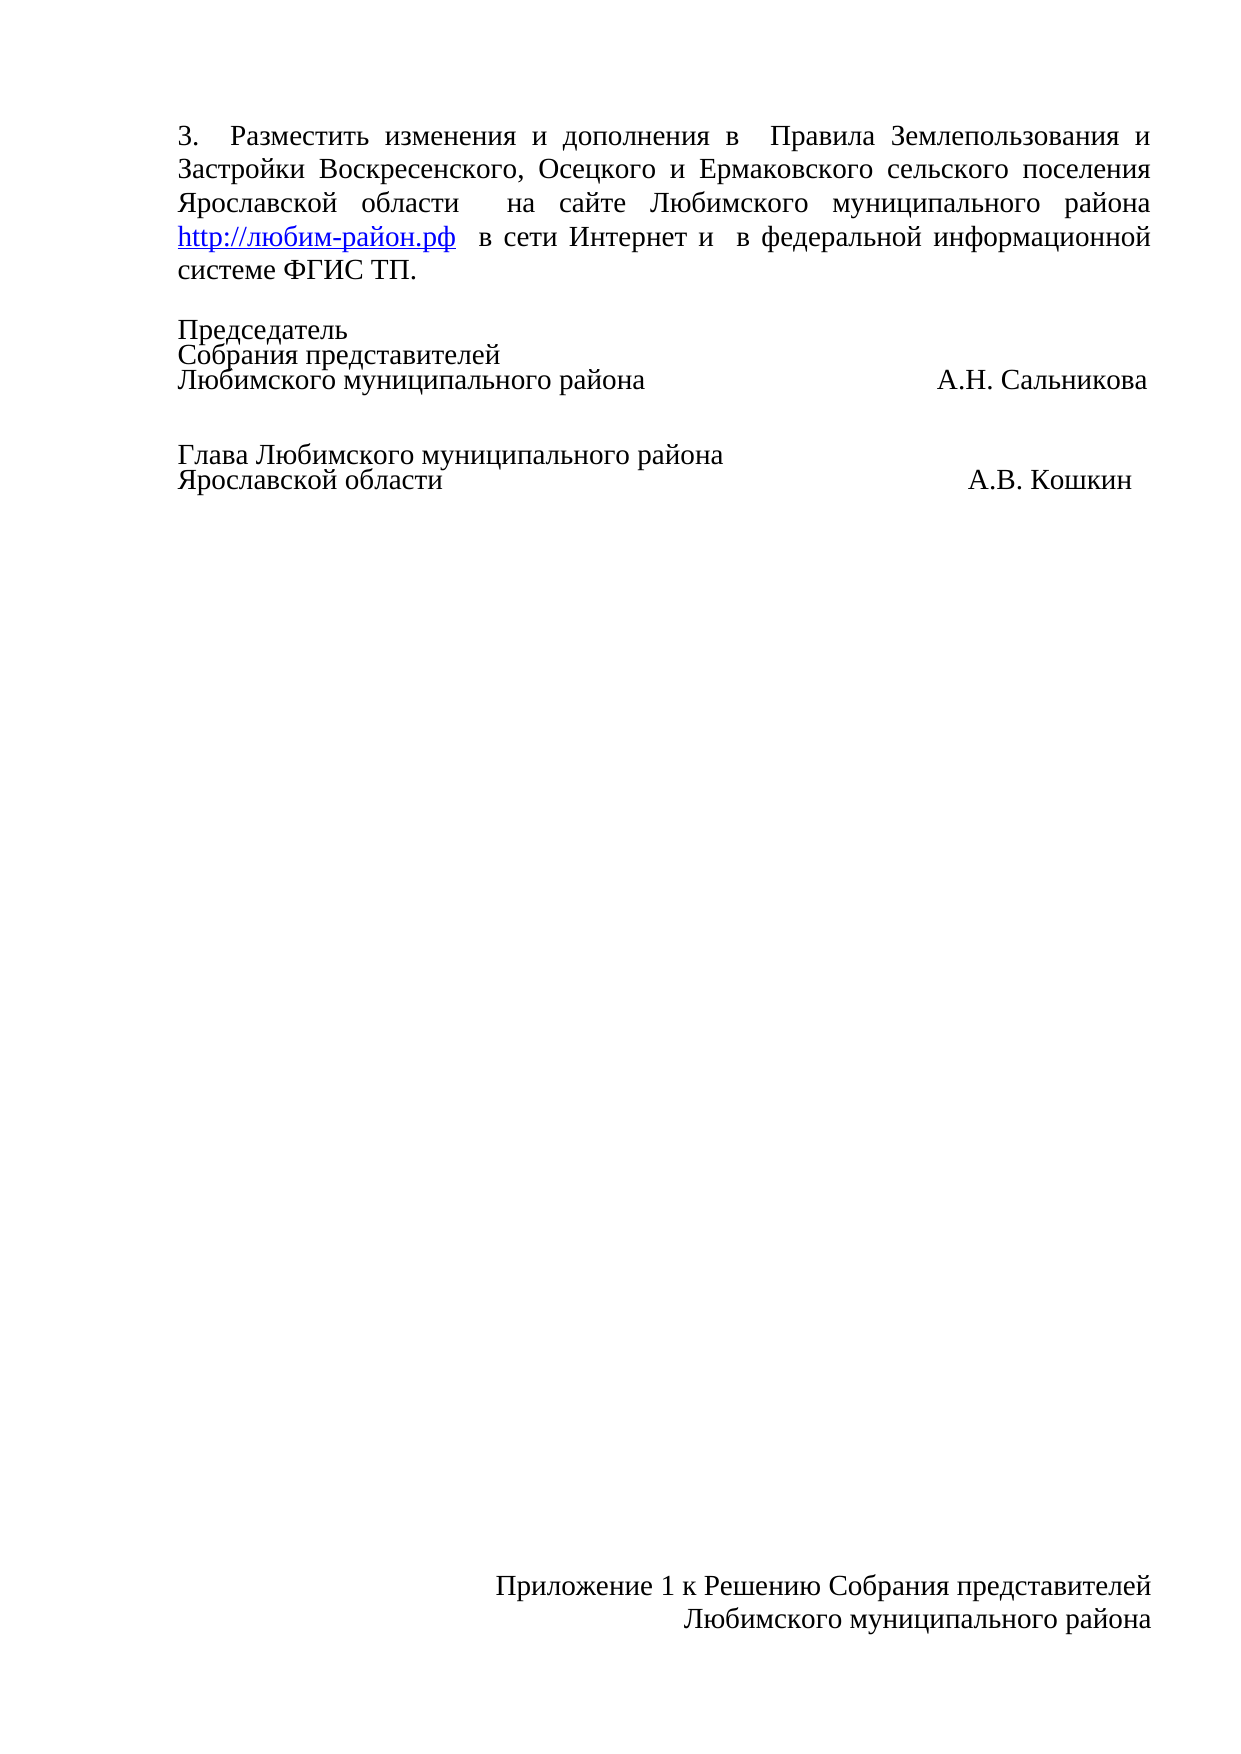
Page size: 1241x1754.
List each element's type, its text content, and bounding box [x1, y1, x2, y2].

text Глава Любимского муниципального района [177, 444, 1152, 469]
text Ярославской области А.В. Кошкин [177, 469, 1152, 494]
text Председатель [177, 319, 1152, 344]
text 3. Разместить изменения и дополнения в Правила Землепользования и Застройки Воскресенского, Осецкого и Ермаковского сельского поселения Ярославской области на сайте Любимского муниципального района http://любим-район.рф в сети Интернет и в федеральной информационной системе ФГИС ТП. [177, 118, 1152, 286]
text Собрания представителей [177, 344, 1152, 369]
text Любимского муниципального района [177, 1601, 1152, 1635]
text Любимского муниципального района А.Н. Сальникова [177, 369, 1152, 394]
text Приложение 1 к Решению Собрания представителей [177, 1568, 1152, 1601]
